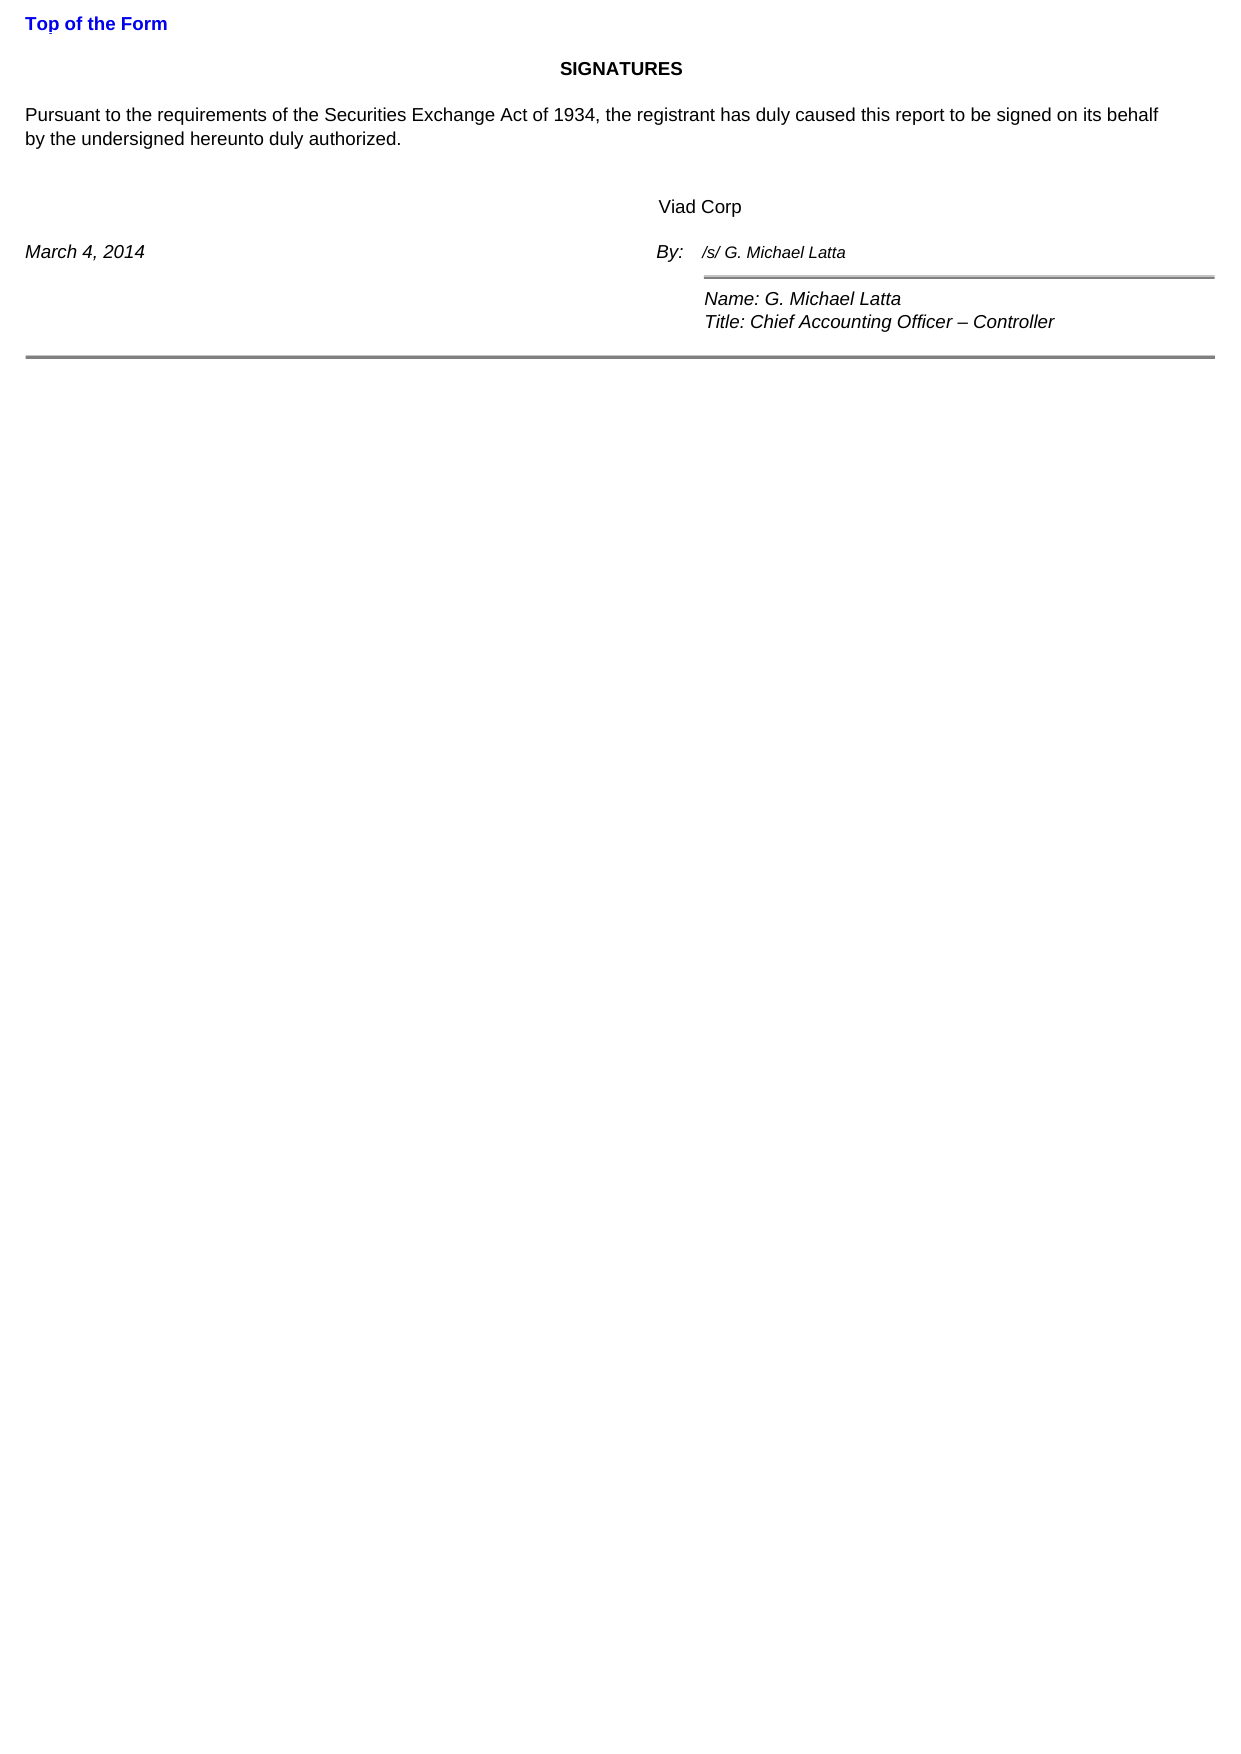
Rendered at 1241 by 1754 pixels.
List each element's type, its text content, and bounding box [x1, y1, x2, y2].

picture [703, 275, 1215, 279]
text Pursuant to the requirements of the Securities Exchange Act of 1934, the registrant has duly caused this report to be signed on its behalf by the undersigned hereunto duly authorized. [25, 104, 1165, 149]
text Name: G. Michael Latta [704, 287, 1165, 309]
text Viad Corp [658, 196, 1165, 218]
picture [25, 355, 1215, 359]
text Top of the Form [25, 13, 1165, 34]
text Title: Chief Accounting Officer – Controller [704, 311, 1165, 332]
text SIGNATURES [25, 58, 1217, 79]
text March 4, 2014 By: /s/ G. Michael Latta [25, 241, 1165, 263]
